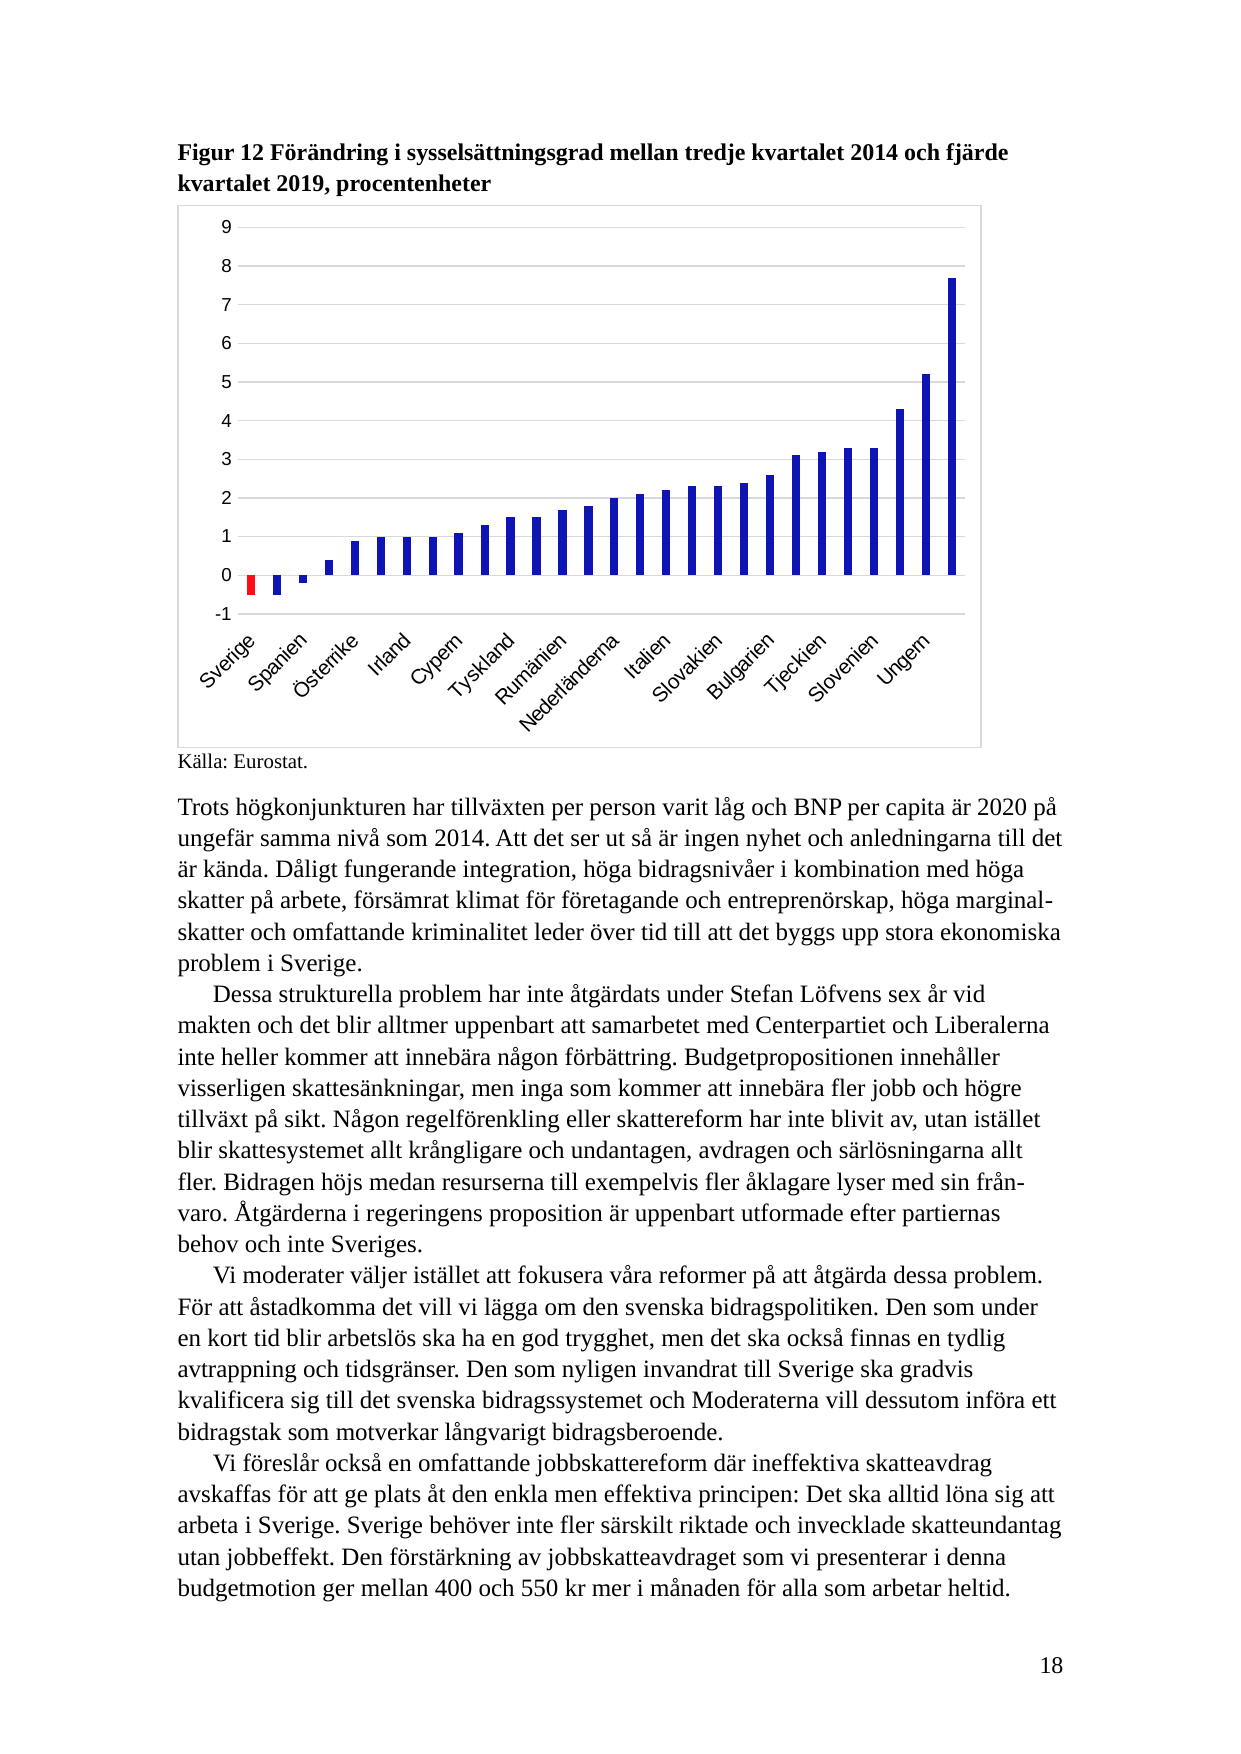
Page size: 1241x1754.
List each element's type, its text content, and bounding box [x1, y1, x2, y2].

text Vi moderater väljer istället att fokusera våra reformer på att åtgärda dessa problem. För att åstadkomma det vill vi lägga om den svenska bidragspolitiken. Den som under en kort tid blir arbetslös ska ha en god trygghet, men det ska också finnas en tydlig avtrappning och tidsgränser. Den som nyligen invandrat till Sverige ska gradvis kvalificera sig till det svenska bidragssystemet och Moderaterna vill dessutom införa ett bidragstak som motverkar långvarigt bidragsberoende. [177, 1258, 1063, 1445]
text Trots högkonjunkturen har tillväxten per person varit låg och BNP per capita är 2020 på ungefär samma nivå som 2014. Att det ser ut så är ingen nyhet och anledningarna till det är kända. Dåligt fungerande integration, höga bidragsnivåer i kombination med höga skatter på arbete, försämrat klimat för företagande och entreprenörskap, höga marginalskatter och omfattande kriminalitet leder över tid till att det byggs upp stora ekonomiska problem i Sverige. [177, 789, 1063, 977]
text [177, 1445, 1063, 1602]
text Källa: Eurostat. [177, 748, 1063, 773]
text Figur 12 Förändring i sysselsättningsgrad mellan tredje kvartalet 2014 och fjärde kvartalet 2019, procentenheter [177, 134, 1063, 196]
text Dessa strukturella problem har inte åtgärdats under Stefan Löfvens sex år vid makten och det blir alltmer uppenbart att samarbetet med Centerpartiet och Liberalerna inte heller kommer att innebära någon förbättring. Budgetpropositionen innehåller visserligen skattesänkningar, men inga som kommer att innebära fler jobb och högre tillväxt på sikt. Någon regelförenkling eller skattereform har inte blivit av, utan istället blir skattesystemet allt krångligare och undantagen, avdragen och särlösningarna allt fler. Bidragen höjs medan resurserna till exempelvis fler åklagare lyser med sin frånvaro. Åtgärderna i regeringens proposition är uppenbart utformade efter partiernas behov och inte Sveriges. [177, 977, 1063, 1258]
